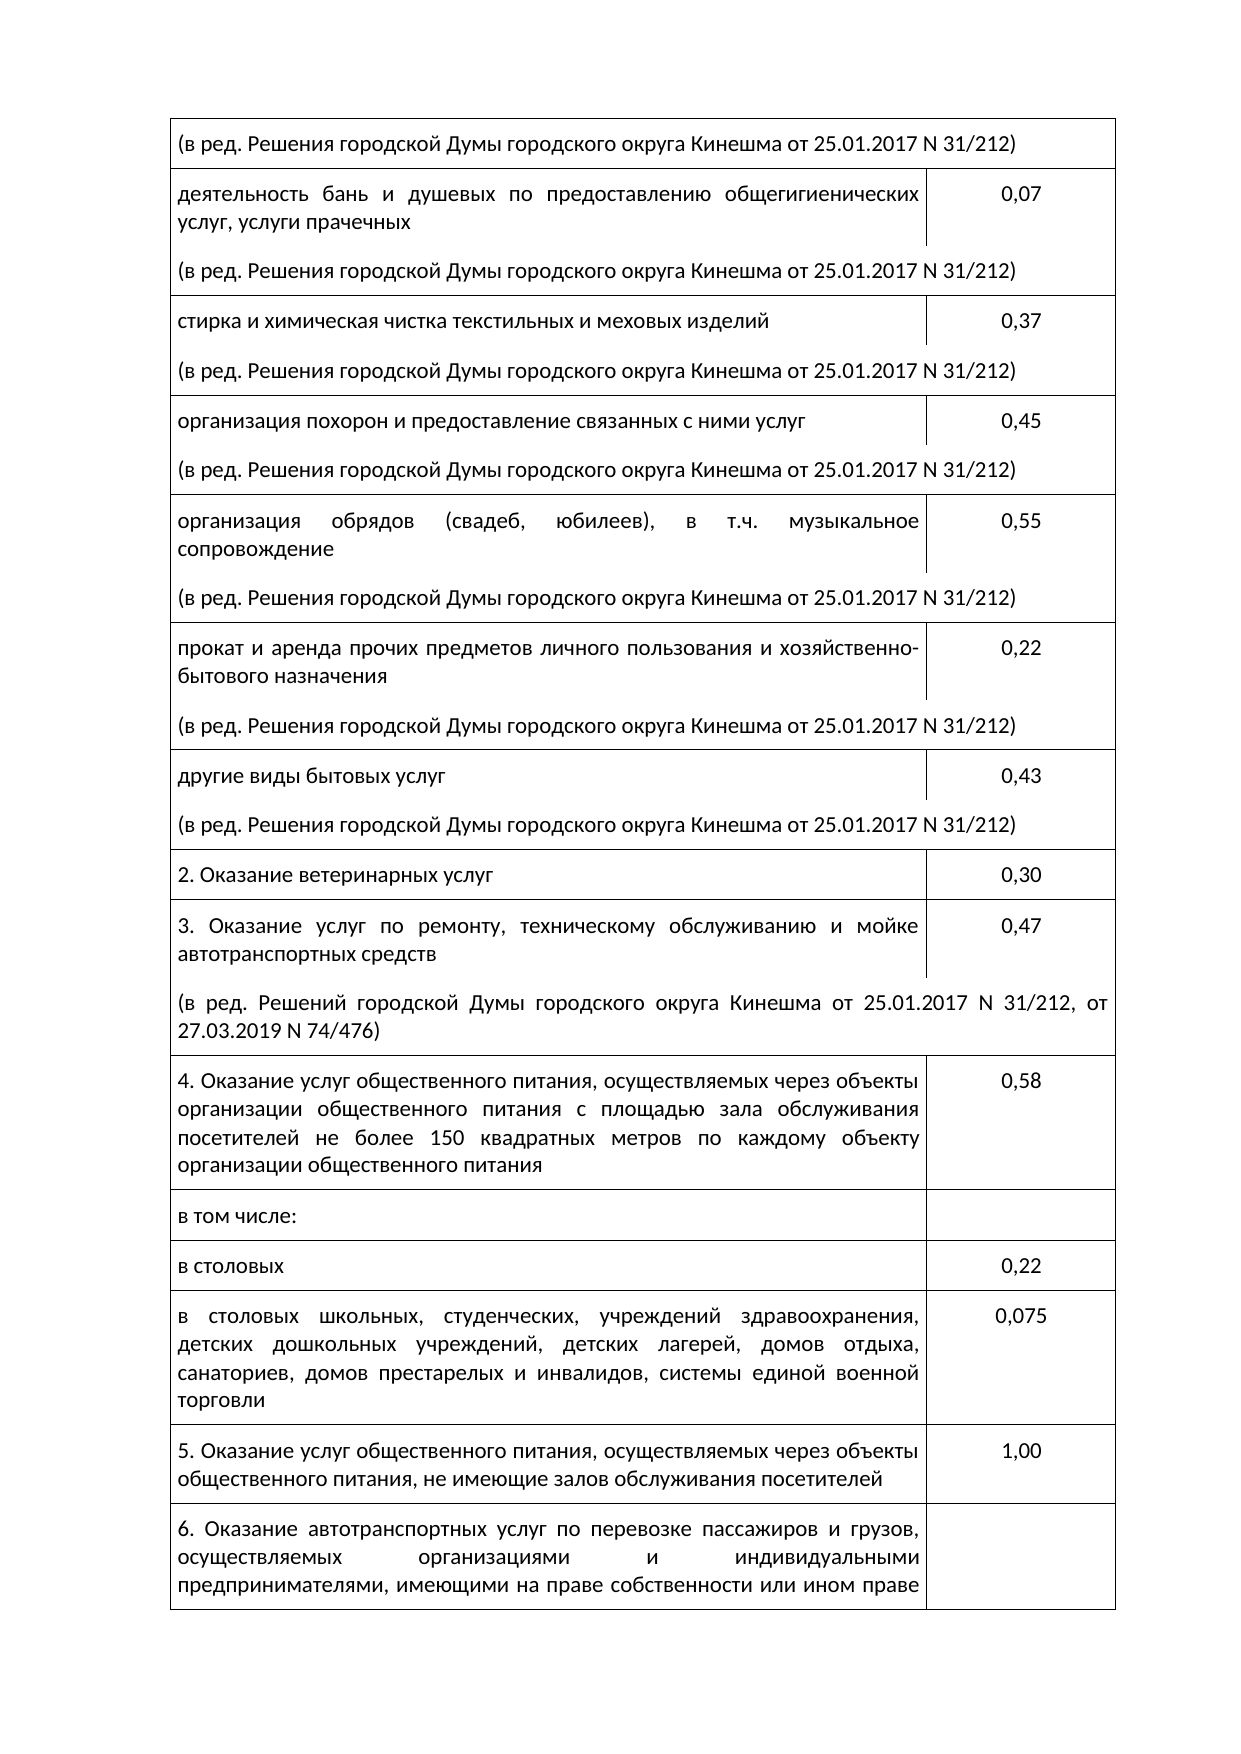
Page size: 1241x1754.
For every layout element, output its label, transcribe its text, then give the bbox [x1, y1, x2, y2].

table_cell 3. Оказание услуг по ремонту, техническому обслуживанию и мойке автотранспортных средств [171, 900, 926, 978]
table_cell [927, 1504, 1115, 1609]
table_cell другие виды бытовых услуг [171, 750, 926, 800]
table_cell (в ред. Решений городской Думы городского округа Кинешма от 25.01.2017 N 31/212, от 27.03.2019 N 74/476) [171, 978, 1115, 1055]
table_cell в том числе: [171, 1190, 926, 1239]
table_cell (в ред. Решения городской Думы городского округа Кинешма от 25.01.2017 N 31/212) [171, 345, 1115, 394]
table_cell (в ред. Решения городской Думы городского округа Кинешма от 25.01.2017 N 31/212) [171, 700, 1115, 749]
table_cell стирка и химическая чистка текстильных и меховых изделий [171, 296, 926, 345]
table_cell 0,37 [927, 296, 1115, 345]
table_cell (в ред. Решения городской Думы городского округа Кинешма от 25.01.2017 N 31/212) [171, 573, 1115, 622]
table_cell 4. Оказание услуг общественного питания, осуществляемых через объекты организации общественного питания с площадью зала обслуживания посетителей не более 150 квадратных метров по каждому объекту организации общественного питания [171, 1056, 926, 1189]
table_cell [171, 1504, 926, 1609]
table_cell 0,22 [927, 1241, 1115, 1290]
table_cell 0,55 [927, 495, 1115, 572]
table_cell 2. Оказание ветеринарных услуг [171, 850, 926, 899]
table_cell организация обрядов (свадеб, юбилеев), в т.ч. музыкальное сопровождение [171, 495, 926, 572]
table_cell 5. Оказание услуг общественного питания, осуществляемых через объекты общественного питания, не имеющие залов обслуживания посетителей [171, 1425, 926, 1503]
table_cell 0,43 [927, 750, 1115, 800]
table_cell (в ред. Решения городской Думы городского округа Кинешма от 25.01.2017 N 31/212) [171, 800, 1115, 849]
table_cell 0,30 [927, 850, 1115, 899]
table_cell 0,47 [927, 900, 1115, 978]
table_cell деятельность бань и душевых по предоставлению общегигиенических услуг, услуги прачечных [171, 169, 926, 246]
table_cell (в ред. Решения городской Думы городского округа Кинешма от 25.01.2017 N 31/212) [171, 246, 1115, 295]
table_cell 0,075 [927, 1291, 1115, 1424]
table_cell организация похорон и предоставление связанных с ними услуг [171, 396, 926, 445]
table_cell [927, 1190, 1115, 1239]
table_cell 0,22 [927, 623, 1115, 700]
table_cell 1,00 [927, 1425, 1115, 1503]
table_cell в столовых [171, 1241, 926, 1290]
table_cell 0,58 [927, 1056, 1115, 1189]
table_cell 0,45 [927, 396, 1115, 445]
table_cell 0,07 [927, 169, 1115, 246]
table_cell прокат и аренда прочих предметов личного пользования и хозяйственно-бытового назначения [171, 623, 926, 700]
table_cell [171, 119, 1115, 167]
table_cell в столовых школьных, студенческих, учреждений здравоохранения, детских дошкольных учреждений, детских лагерей, домов отдыха, санаториев, домов престарелых и инвалидов, системы единой военной торговли [171, 1291, 926, 1424]
table_cell (в ред. Решения городской Думы городского округа Кинешма от 25.01.2017 N 31/212) [171, 445, 1115, 494]
